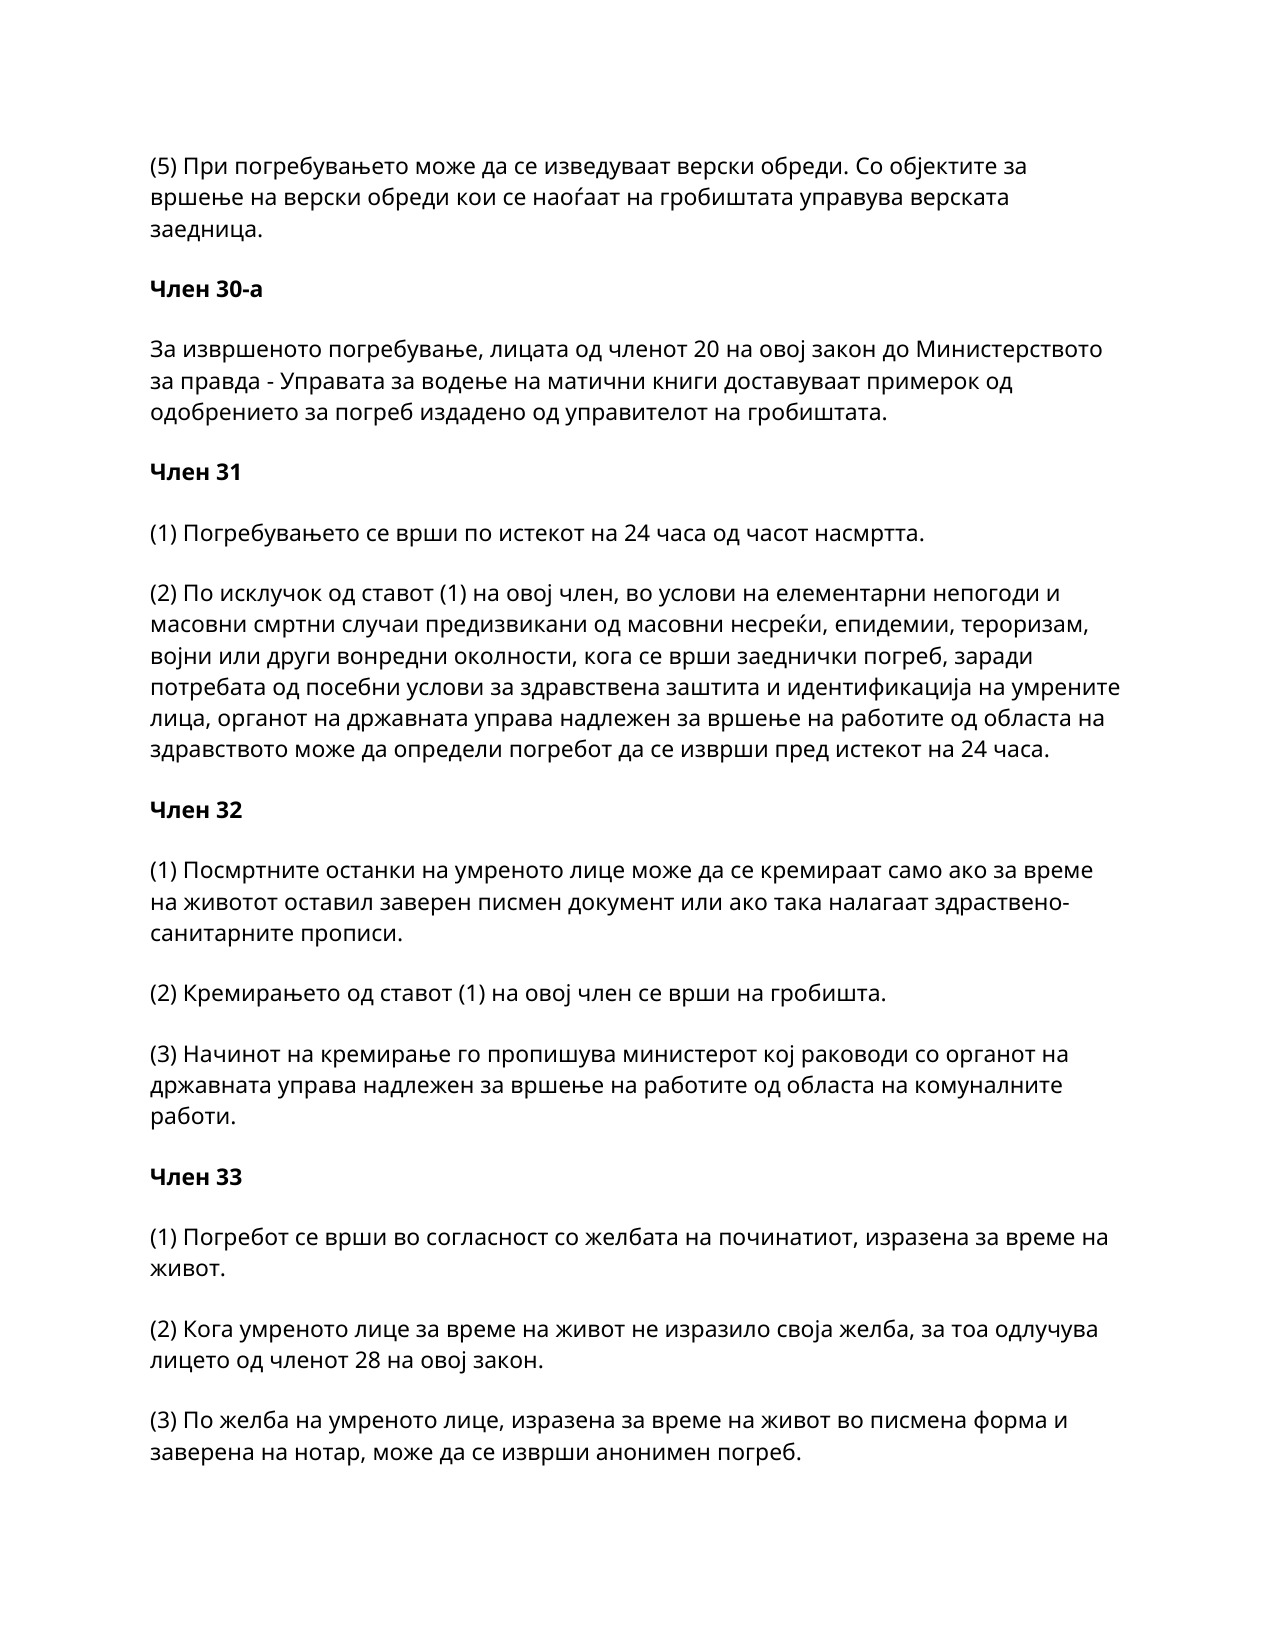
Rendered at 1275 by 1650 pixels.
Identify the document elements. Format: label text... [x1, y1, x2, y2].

text (1) Погребувањето се врши по истекот на 24 часа од часот насмртта. [150, 517, 1125, 548]
text Член 32 [150, 794, 1125, 825]
text (2) Кремирањето од ставот (1) на овој член се врши на гробишта. [150, 977, 1125, 1008]
text (5) При погребувањето може да се изведуваат верски обреди. Со објектите за вршење на верски обреди кои се наоѓаат на гробиштата управува верската заедница. [150, 150, 1125, 244]
text Член 31 [150, 456, 1125, 487]
text (1) Погребот се врши во согласност со желбата на починатиот, изразена за време на живот. [150, 1221, 1125, 1283]
text (2) По исклучок од ставот (1) на овој член, во услови на елементарни непогоди и масовни смртни случаи предизвикани од масовни несреќи, епидемии, тероризам, војни или други вонредни околности, кога се врши заеднички погреб, заради потребата од посебни услови за здравствена заштита и идентификација на умрените лица, органот на државната управа надлежен за вршење на работите од областа на здравството може да определи погребот да се изврши пред истекот на 24 часа. [150, 577, 1125, 764]
text (3) Начинот на кремирање го пропишува министерот кој раководи со органот на државната управа надлежен за вршење на работите од областа на комуналните работи. [150, 1037, 1125, 1131]
text (3) По желба на умреното лице, изразена за време на живот во писмена форма и заверена на нотар, може да се изврши анонимен погреб. [150, 1404, 1125, 1467]
text Член 30-a [150, 273, 1125, 304]
text За извршеното погребување, лицата од членот 20 на овој закон до Министерството за правда - Управата за водење на матични книги доставуваат примерок од одобрението за погреб издадено од управителот на гробиштата. [150, 333, 1125, 427]
text (2) Кога умреното лице за време на живот не изразило своја желба, за тоа одлучува лицето од членот 28 на овој закон. [150, 1312, 1125, 1375]
text (1) Посмртните останки на умреното лице може да се кремираат само ако за време на животот оставил заверен писмен документ или ако така налагаат здраствено-санитарните прописи. [150, 854, 1125, 948]
text Член 33 [150, 1160, 1125, 1192]
